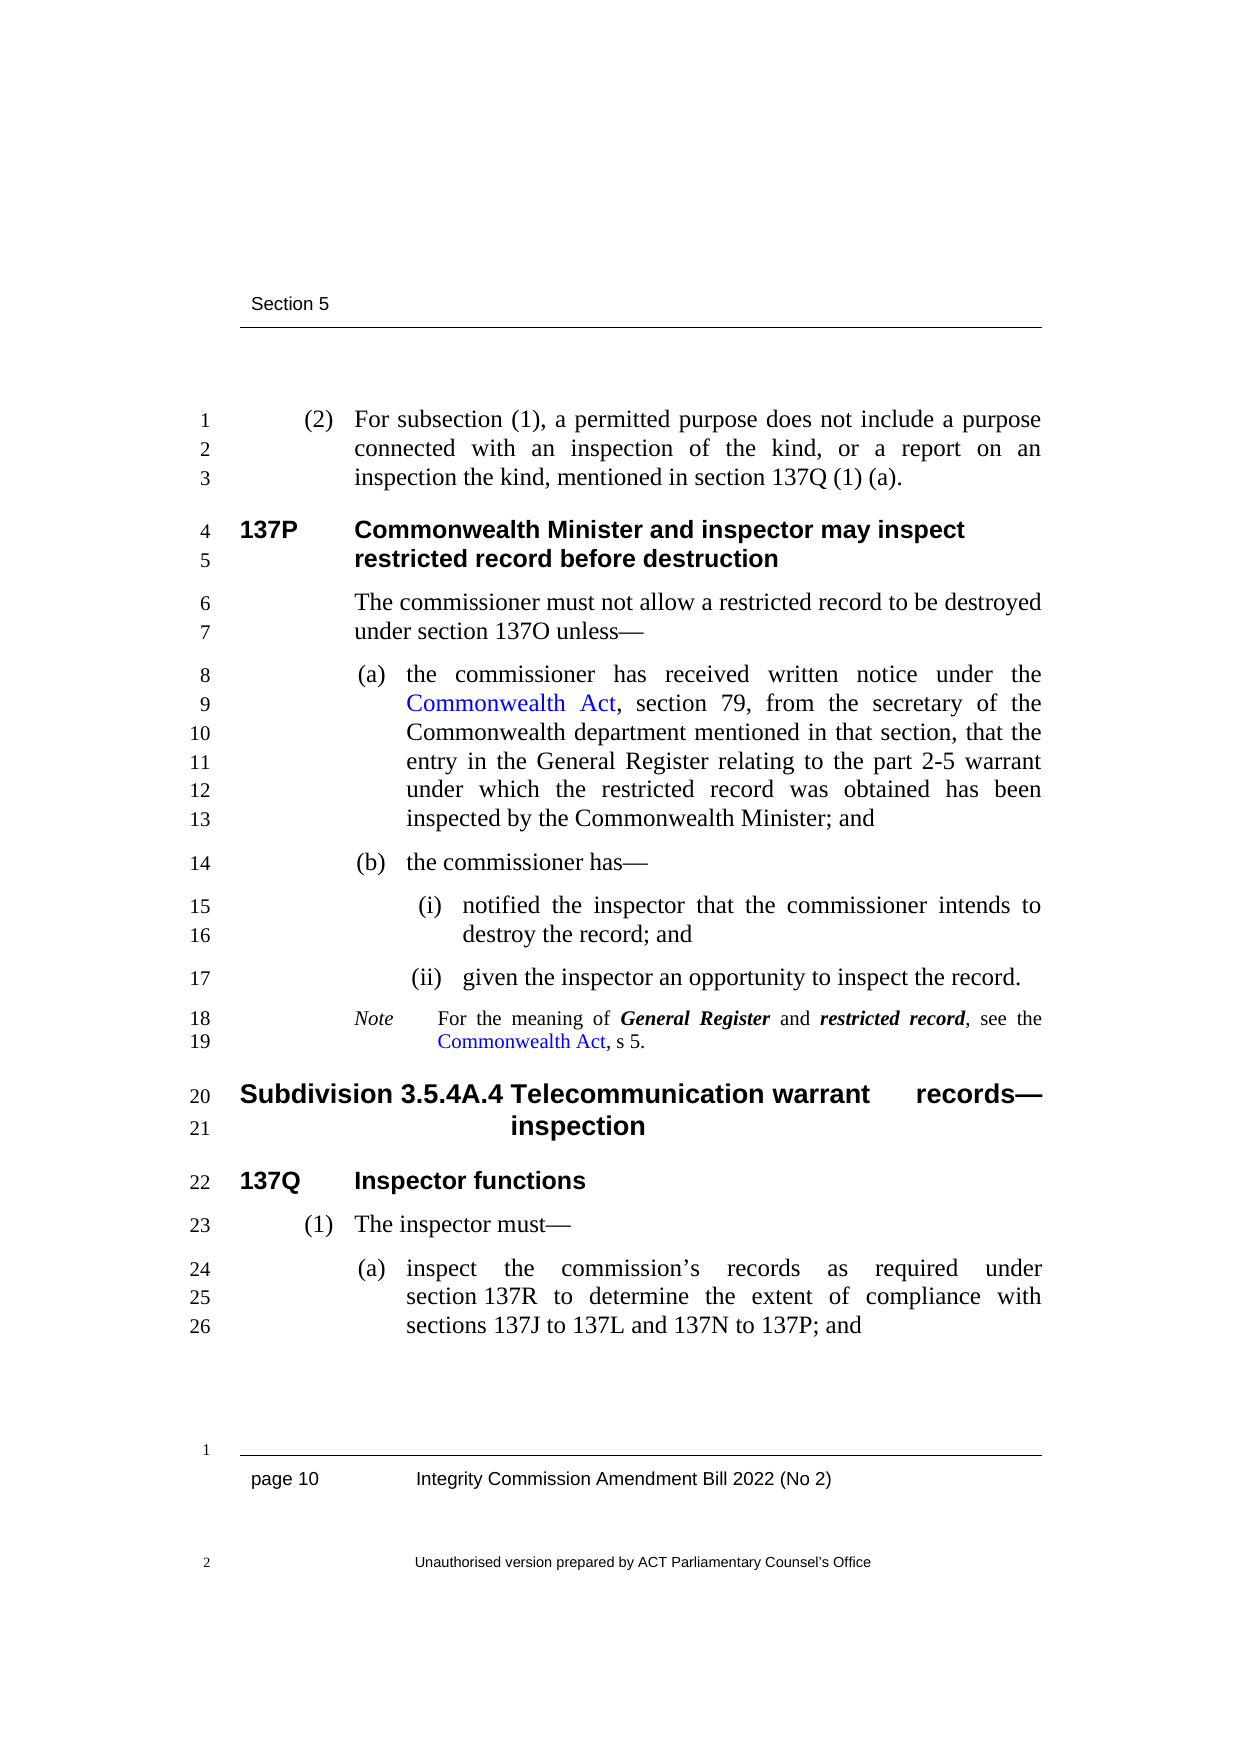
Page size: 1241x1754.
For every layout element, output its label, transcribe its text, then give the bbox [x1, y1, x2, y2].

text Subdivision 3.5.4A.4 Telecommunication warrant records—inspection [239, 1078, 1042, 1141]
text 137P Commonwealth Minister and inspector may inspect restricted record before destruction [239, 515, 1042, 573]
text 137Q Inspector functions [239, 1166, 1042, 1195]
text (a) inspect the commission’s records as required under section 137R to determine the extent of compliance with sections 137J to 137L and 137N to 137P; and [239, 1253, 1042, 1339]
text (i) notified the inspector that the commissioner intends to destroy the record; and [239, 890, 1042, 947]
text (2) For subsection (1), a permitted purpose does not include a purpose connected with an inspection of the kind, or a report on an inspection the kind, mentioned in section 137Q (1) (a). [239, 404, 1042, 490]
text (b) the commissioner has— [239, 847, 1042, 875]
text (1) The inspector must— [239, 1209, 1042, 1238]
text (ii) given the inspector an opportunity to inspect the record. [239, 962, 1042, 991]
text The commissioner must not allow a restricted record to be destroyed under section 137O unless— [354, 587, 1042, 645]
text Note For the meaning of General Register and restricted record, see the Commonwealth Act, s 5. [354, 1005, 1042, 1053]
text (a) the commissioner has received written notice under the Commonwealth Act, section 79, from the secretary of the Commonwealth department mentioned in that section, that the entry in the General Register relating to the part 2-5 warrant under which the restricted record was obtained has been inspected by the Commonwealth Minister; and [239, 659, 1042, 832]
